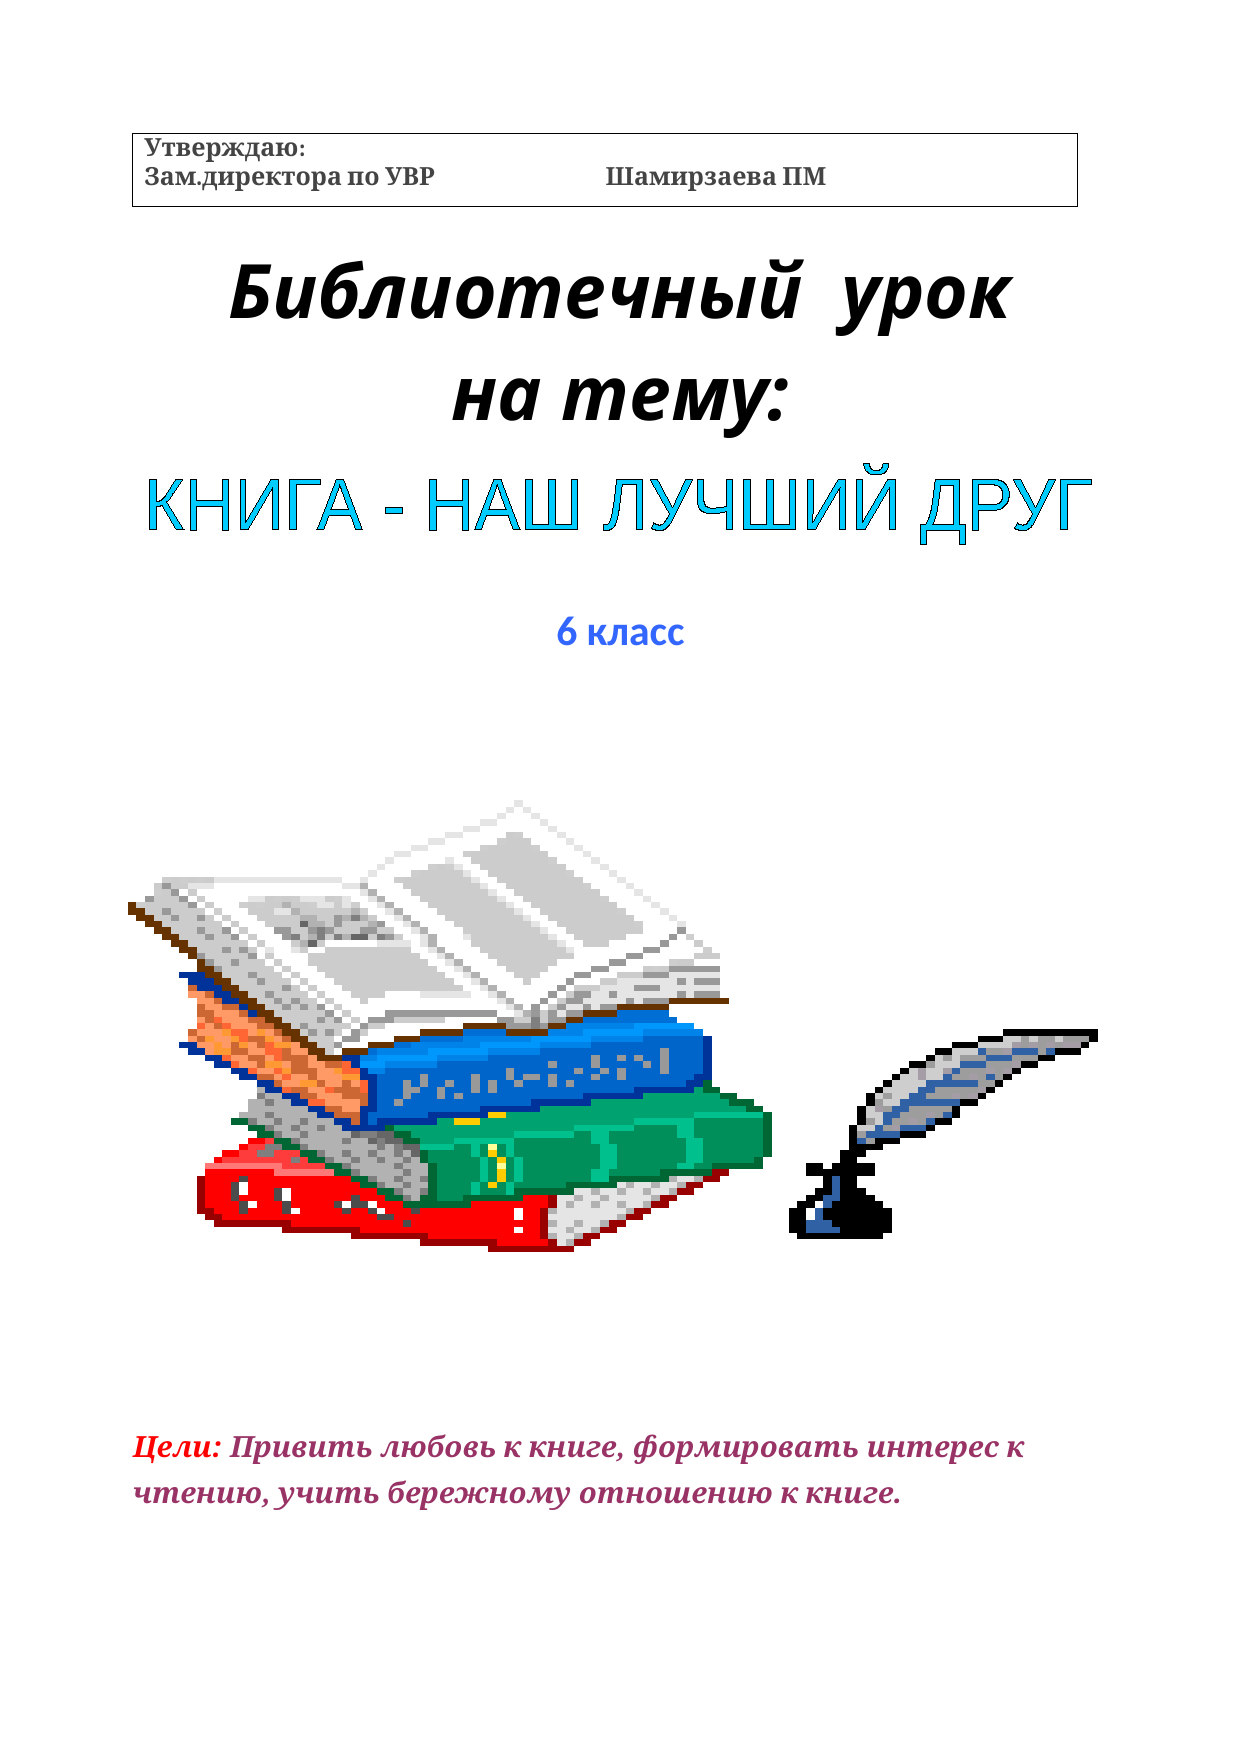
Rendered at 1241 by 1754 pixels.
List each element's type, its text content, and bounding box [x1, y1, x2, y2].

text 6 класс [133, 605, 1107, 656]
table_header Утверждаю: Зам.директора по УВР Шамирзаева ПМ [133, 134, 1077, 206]
text Библиотечный урок [133, 238, 1107, 340]
text на тему: [133, 340, 1107, 442]
text Цели: Привить любовь к книге, формировать интерес к чтению, учить бережному отношению к книге. [133, 1426, 1107, 1512]
picture [94, 737, 1124, 1259]
